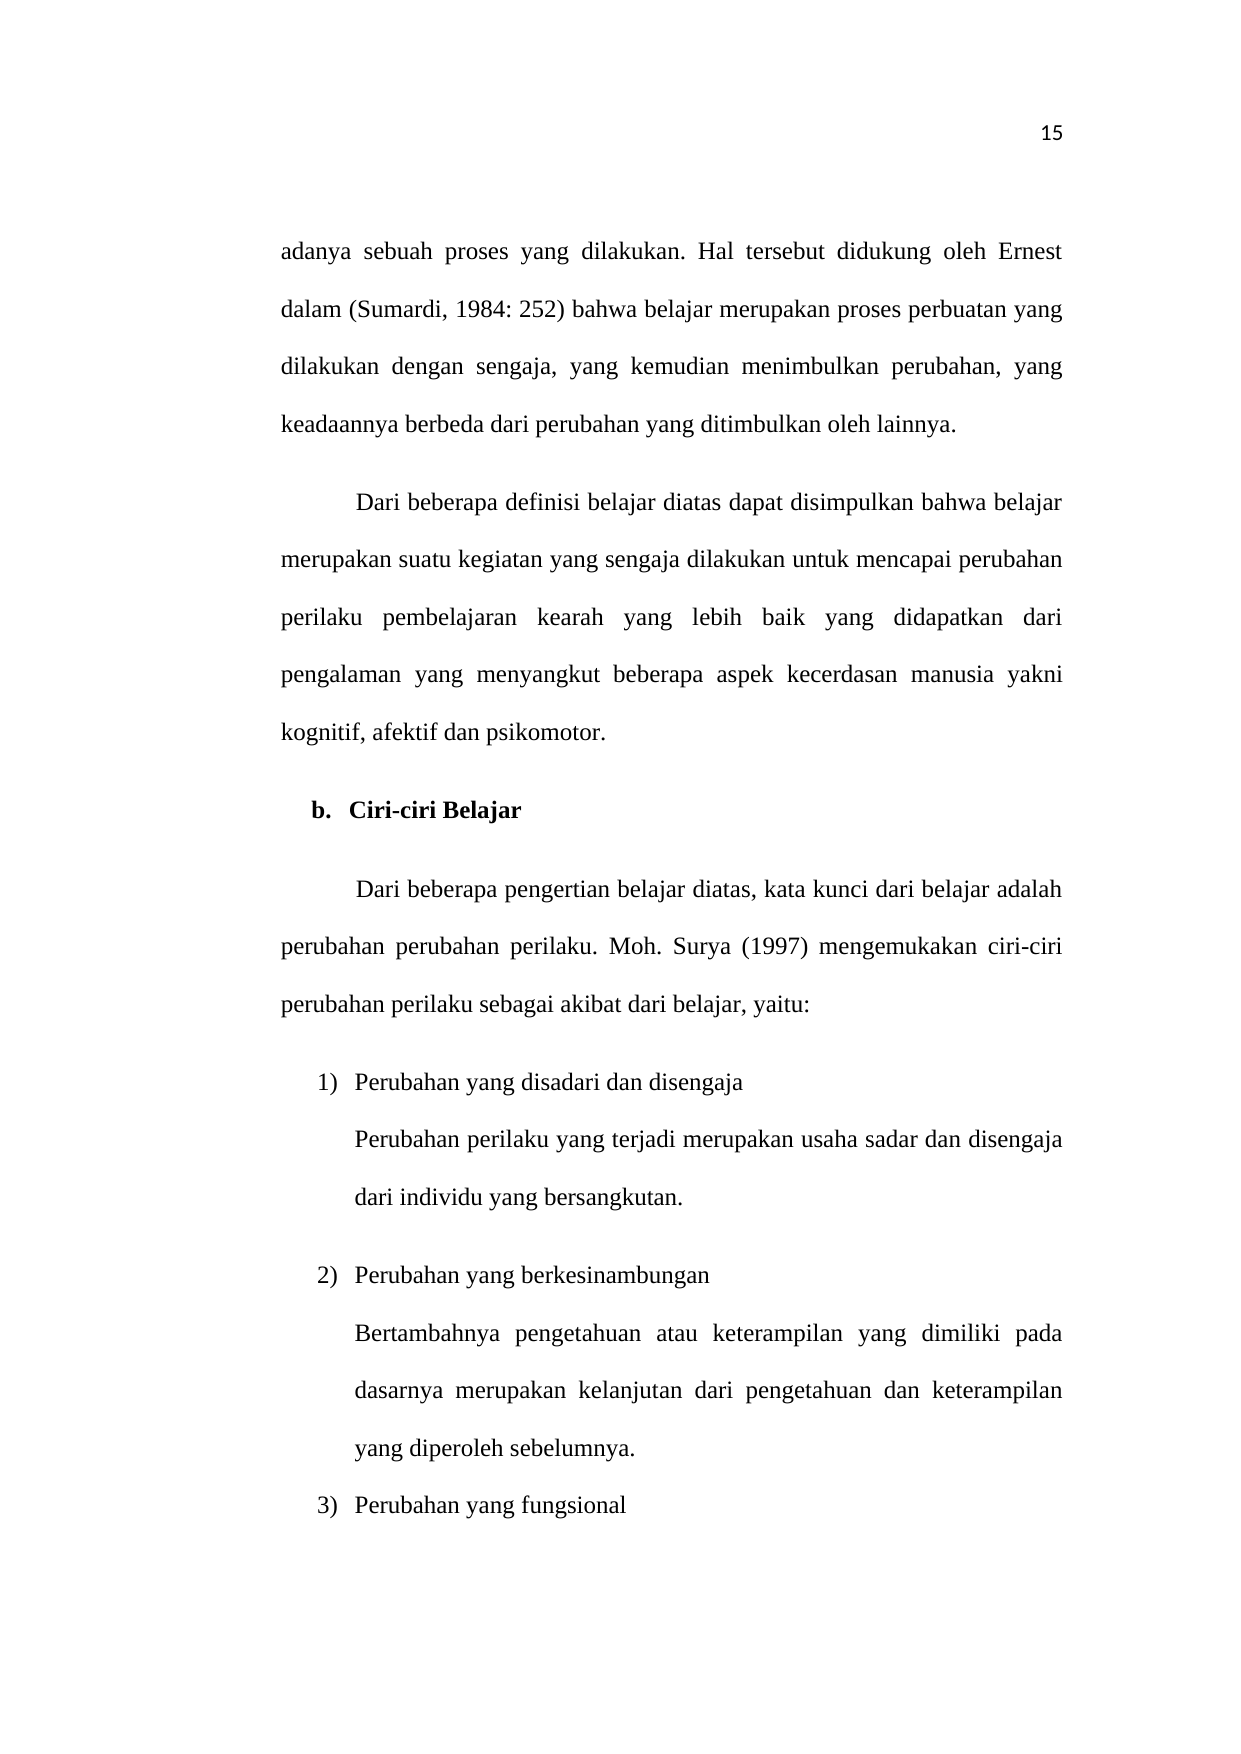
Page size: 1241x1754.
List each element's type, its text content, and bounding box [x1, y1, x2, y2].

text Dari beberapa pengertian belajar diatas, kata kunci dari belajar adalah perubahan perubahan perilaku. Moh. Surya (1997) mengemukakan ciri-ciri perubahan perilaku sebagai akibat dari belajar, yaitu: [281, 874, 1063, 1017]
text Bertambahnya pengetahuan atau keterampilan yang dimiliki pada dasarnya merupakan kelanjutan dari pengetahuan dan keterampilan yang diperoleh sebelumnya. [354, 1318, 1063, 1462]
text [281, 236, 1063, 437]
list Perubahan yang berkesinambungan [317, 1260, 1063, 1289]
list Perubahan yang disadari dan disengaja [317, 1067, 1063, 1096]
text Perubahan perilaku yang terjadi merupakan usaha sadar dan disengaja dari individu yang bersangkutan. [354, 1124, 1063, 1211]
list Ciri-ciri Belajar [311, 795, 1063, 824]
list Perubahan yang fungsional [317, 1490, 1063, 1519]
text Dari beberapa definisi belajar diatas dapat disimpulkan bahwa belajar merupakan suatu kegiatan yang sengaja dilakukan untuk mencapai perubahan perilaku pembelajaran kearah yang lebih baik yang didapatkan dari pengalaman yang menyangkut beberapa aspek kecerdasan manusia yakni kognitif, afektif dan psikomotor. [281, 487, 1063, 746]
